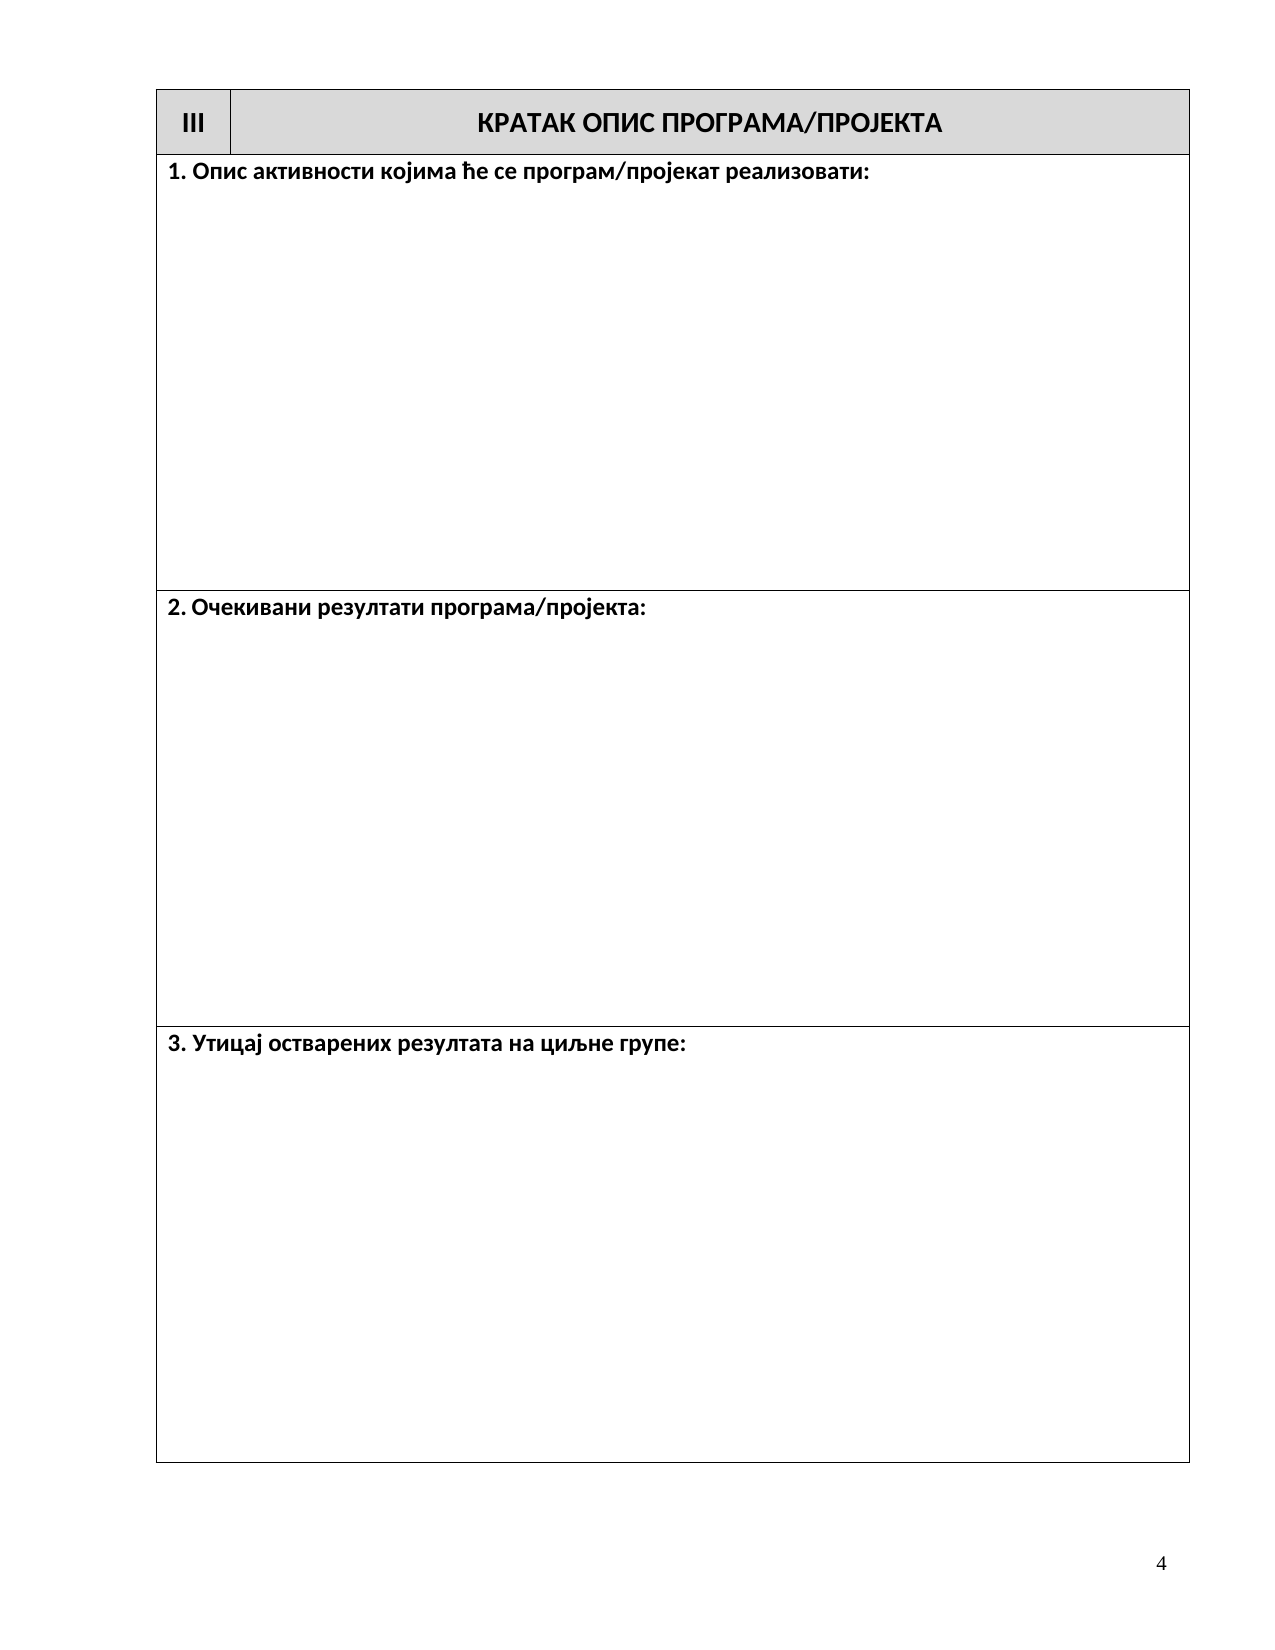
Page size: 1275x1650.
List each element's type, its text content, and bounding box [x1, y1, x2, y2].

table_cell 2. Очекивани резултати програма/пројекта: [157, 591, 1189, 1026]
table_header III [157, 90, 230, 154]
table_header КРАТАК ОПИС ПРОГРАМА/ПРОЈЕКТА [231, 90, 1189, 154]
table_cell 3. Утицај остварених резултата на циљне групе: [157, 1027, 1189, 1462]
table_cell 1. Опис активности којима ће се програм/пројекат реализовати: [157, 155, 1189, 590]
